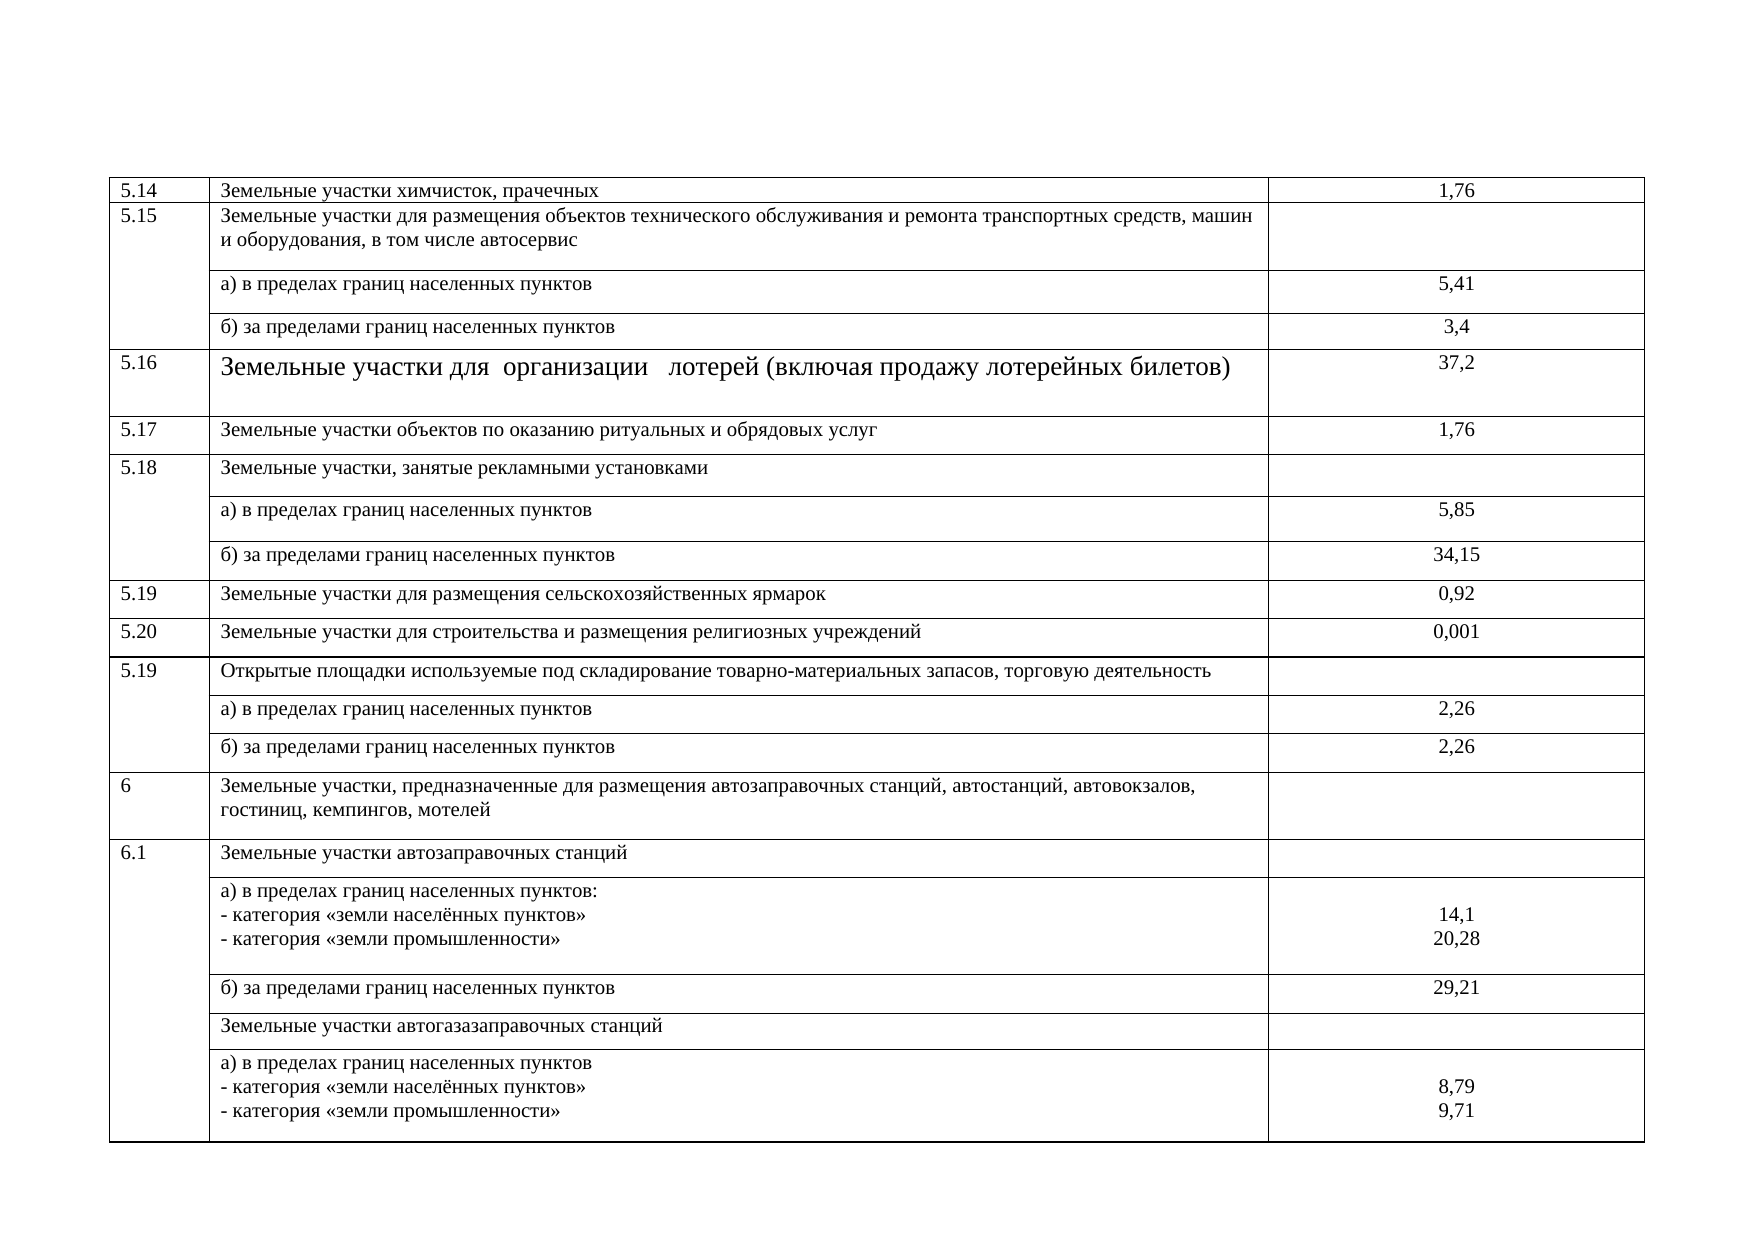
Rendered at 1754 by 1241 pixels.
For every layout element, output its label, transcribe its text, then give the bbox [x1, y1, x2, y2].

table_cell Земельные участки для строительства и размещения религиозных учреждений [210, 619, 1268, 656]
table_cell Земельные участки объектов по оказанию ритуальных и обрядовых услуг [210, 417, 1268, 454]
table_cell 0,001 [1269, 619, 1644, 656]
table_cell 5.15 [110, 203, 209, 349]
table_cell [1269, 455, 1644, 496]
table_cell 5.19 [110, 658, 209, 772]
table_cell 1,76 [1269, 417, 1644, 454]
table_cell 37,2 [1269, 350, 1644, 416]
table_cell Земельные участки для размещения объектов технического обслуживания и ремонта транспортных средств, машин и оборудования, в том числе автосервис [210, 203, 1268, 269]
table_cell Земельные участки, занятые рекламными установками [210, 455, 1268, 496]
table_cell Земельные участки, предназначенные для размещения автозаправочных станций, автостанций, автовокзалов, гостиниц, кемпингов, мотелей [210, 773, 1268, 839]
table_cell 5.19 [110, 581, 209, 618]
table_cell 5.16 [110, 350, 209, 416]
table_cell 6.1 [110, 840, 209, 1141]
table_cell 14,1 20,28 [1269, 878, 1644, 974]
table_cell Земельные участки для организации лотерей (включая продажу лотерейных билетов) [210, 350, 1268, 416]
table_cell Земельные участки химчисток, прачечных [210, 178, 1268, 202]
table_cell 5.14 [110, 178, 209, 202]
table_cell [1269, 203, 1644, 269]
table_cell [1269, 840, 1644, 877]
table_cell а) в пределах границ населенных пунктов - категория «земли населённых пунктов» - категория «земли промышленности» [210, 1050, 1268, 1141]
table_cell 5,85 [1269, 497, 1644, 541]
table_cell Земельные участки автозаправочных станций [210, 840, 1268, 877]
table_cell Земельные участки для размещения сельскохозяйственных ярмарок [210, 581, 1268, 618]
table_cell 5.18 [110, 455, 209, 579]
table_cell [1269, 658, 1644, 695]
table_cell а) в пределах границ населенных пунктов [210, 271, 1268, 312]
table_cell [1269, 773, 1644, 839]
table_cell а) в пределах границ населенных пунктов [210, 696, 1268, 733]
table_cell 6 [110, 773, 209, 839]
table_cell 3,4 [1269, 314, 1644, 349]
table_cell 2,26 [1269, 734, 1644, 772]
table_cell 8,79 9,71 [1269, 1050, 1644, 1141]
table_cell а) в пределах границ населенных пунктов: - категория «земли населённых пунктов» - категория «земли промышленности» [210, 878, 1268, 974]
table_cell 29,21 [1269, 975, 1644, 1012]
table_cell б) за пределами границ населенных пунктов [210, 542, 1268, 579]
table_cell 0,92 [1269, 581, 1644, 618]
table_cell 1,76 [1269, 178, 1644, 202]
table_cell б) за пределами границ населенных пунктов [210, 975, 1268, 1012]
table_cell Открытые площадки используемые под складирование товарно-материальных запасов, торговую деятельность [210, 658, 1268, 695]
table_cell 34,15 [1269, 542, 1644, 579]
table_cell а) в пределах границ населенных пунктов [210, 497, 1268, 541]
table_cell 5.20 [110, 619, 209, 656]
table_cell Земельные участки автогазазаправочных станций [210, 1014, 1268, 1049]
table_cell 5.17 [110, 417, 209, 454]
table_cell б) за пределами границ населенных пунктов [210, 314, 1268, 349]
table_cell [1269, 1014, 1644, 1049]
table_cell б) за пределами границ населенных пунктов [210, 734, 1268, 772]
table_cell 5,41 [1269, 271, 1644, 312]
table_cell 2,26 [1269, 696, 1644, 733]
